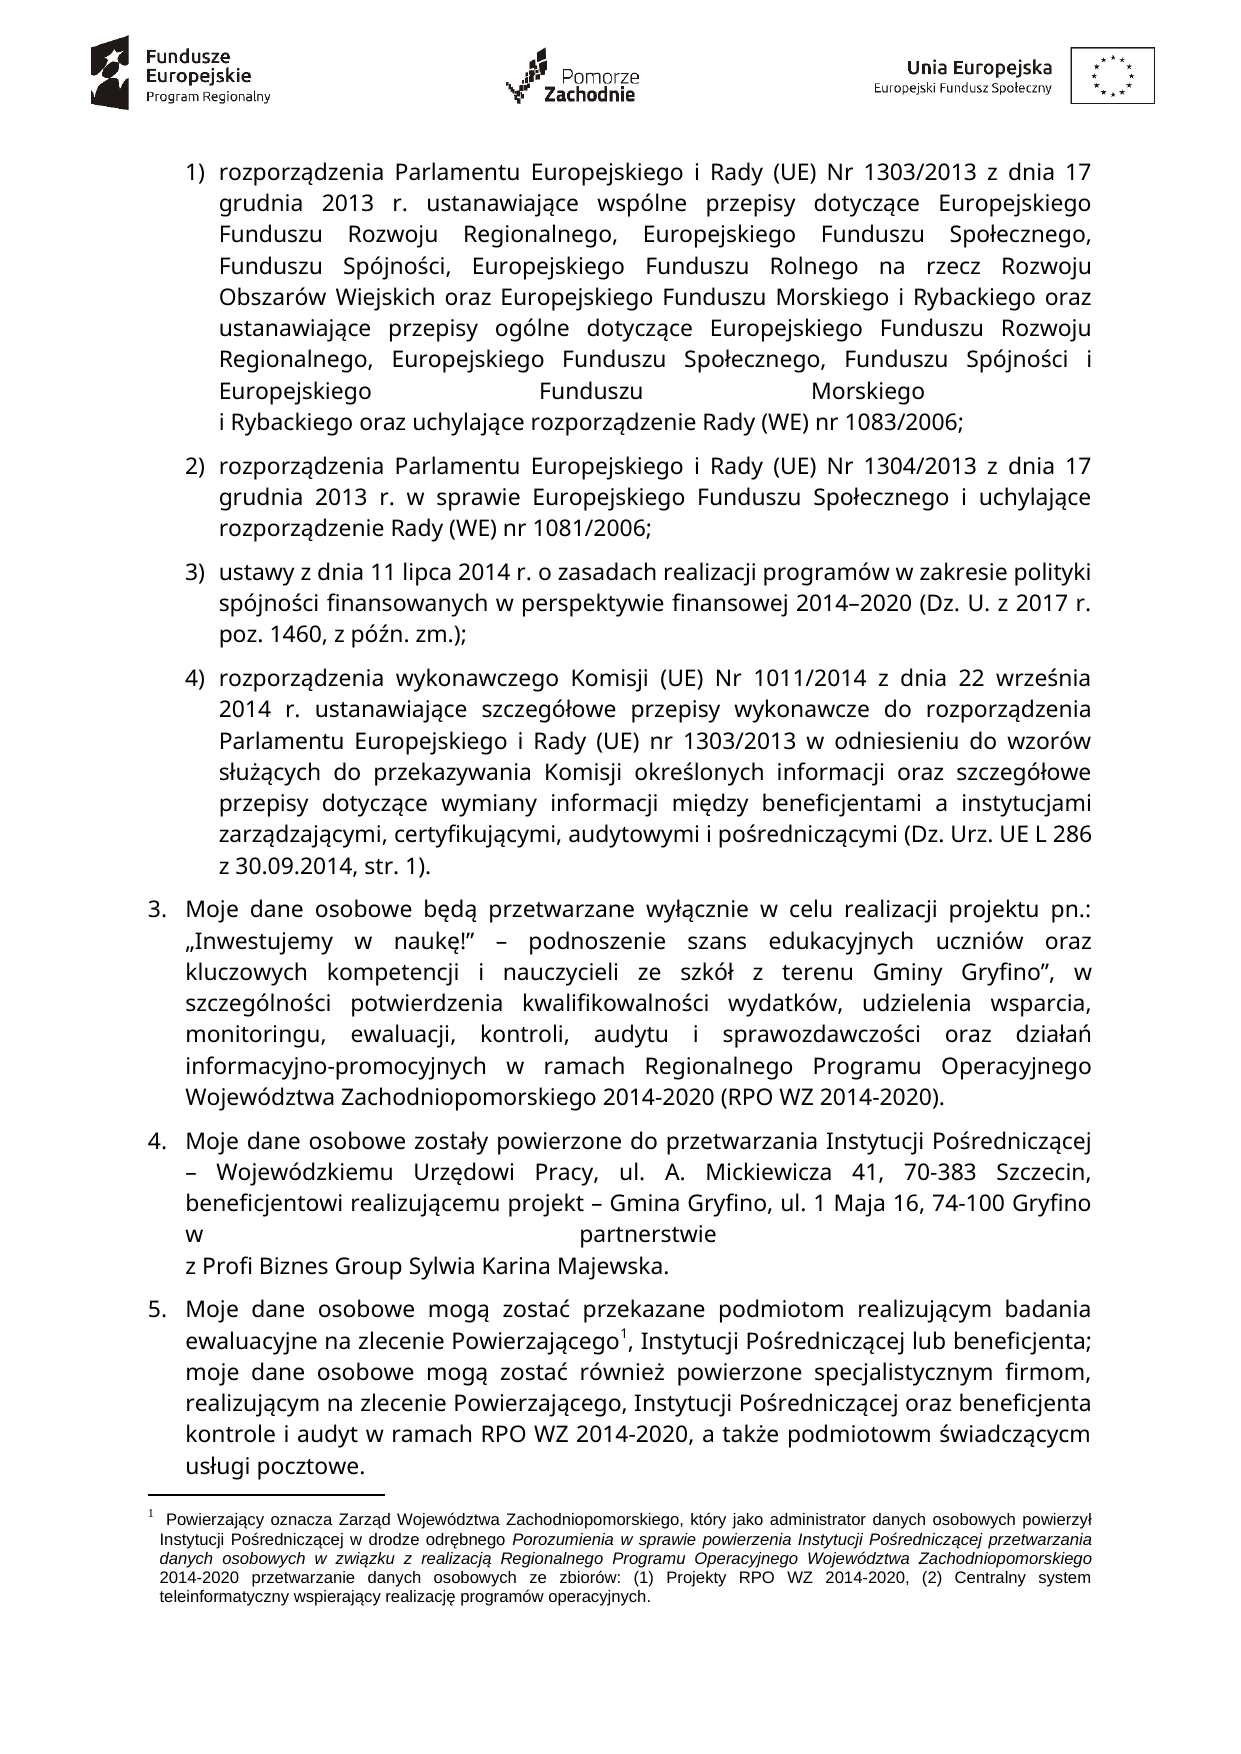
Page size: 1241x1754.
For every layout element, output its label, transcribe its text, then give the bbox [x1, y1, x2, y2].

list ustawy z dnia 11 lipca 2014 r. o zasadach realizacji programów w zakresie polityki spójności finansowanych w perspektywie finansowej 2014–2020 (Dz. U. z 2017 r. poz. 1460, z późn. zm.); [185, 556, 1093, 650]
list Moje dane osobowe będą przetwarzane wyłącznie w celu realizacji projektu pn.: „Inwestujemy w naukę!” – podnoszenie szans edukacyjnych uczniów oraz kluczowych kompetencji i nauczycieli ze szkół z terenu Gminy Gryfino”, w szczególności potwierdzenia kwalifikowalności wydatków, udzielenia wsparcia, monitoringu, ewaluacji, kontroli, audytu i sprawozdawczości oraz działań informacyjno-promocyjnych w ramach Regionalnego Programu Operacyjnego Województwa Zachodniopomorskiego 2014-2020 (RPO WZ 2014-2020). [148, 893, 1093, 1112]
list rozporządzenia Parlamentu Europejskiego i Rady (UE) Nr 1304/2013 z dnia 17 grudnia 2013 r. w sprawie Europejskiego Funduszu Społecznego i uchylające rozporządzenie Rady (WE) nr 1081/2006; [185, 450, 1093, 543]
list Moje dane osobowe mogą zostać przekazane podmiotom realizującym badania ewaluacyjne na zlecenie Powierzającego, Instytucji Pośredniczącej lub beneficjenta; moje dane osobowe mogą zostać również powierzone specjalistycznym firmom, realizującym na zlecenie Powierzającego, Instytucji Pośredniczącej oraz beneficjenta kontrole i audyt w ramach RPO WZ 2014-2020, a także podmiotowm świadczącycm usługi pocztowe. [148, 1293, 1093, 1481]
list rozporządzenia wykonawczego Komisji (UE) Nr 1011/2014 z dnia 22 września 2014 r. ustanawiające szczegółowe przepisy wykonawcze do rozporządzenia Parlamentu Europejskiego i Rady (UE) nr 1303/2013 w odniesieniu do wzorów służących do przekazywania Komisji określonych informacji oraz szczegółowe przepisy dotyczące wymiany informacji między beneficjentami a instytucjami zarządzającymi, certyfikującymi, audytowymi i pośredniczącymi (Dz. Urz. UE L 286 z 30.09.2014, str. 1). [185, 662, 1093, 881]
list Moje dane osobowe zostały powierzone do przetwarzania Instytucji Pośredniczącej – Wojewódzkiemu Urzędowi Pracy, ul. A. Mickiewicza 41, 70-383 Szczecin, beneficjentowi realizującemu projekt – Gmina Gryfino, ul. 1 Maja 16, 74-100 Gryfino w partnerstwie z Profi Biznes Group Sylwia Karina Majewska. [148, 1125, 1093, 1281]
picture [91, 35, 1155, 110]
list rozporządzenia Parlamentu Europejskiego i Rady (UE) Nr 1303/2013 z dnia 17 grudnia 2013 r. ustanawiające wspólne przepisy dotyczące Europejskiego Funduszu Rozwoju Regionalnego, Europejskiego Funduszu Społecznego, Funduszu Spójności, Europejskiego Funduszu Rolnego na rzecz Rozwoju Obszarów Wiejskich oraz Europejskiego Funduszu Morskiego i Rybackiego oraz ustanawiające przepisy ogólne dotyczące Europejskiego Funduszu Rozwoju Regionalnego, Europejskiego Funduszu Społecznego, Funduszu Spójności i Europejskiego Funduszu Morskiego i Rybackiego oraz uchylające rozporządzenie Rady (WE) nr 1083/2006; [185, 156, 1093, 437]
